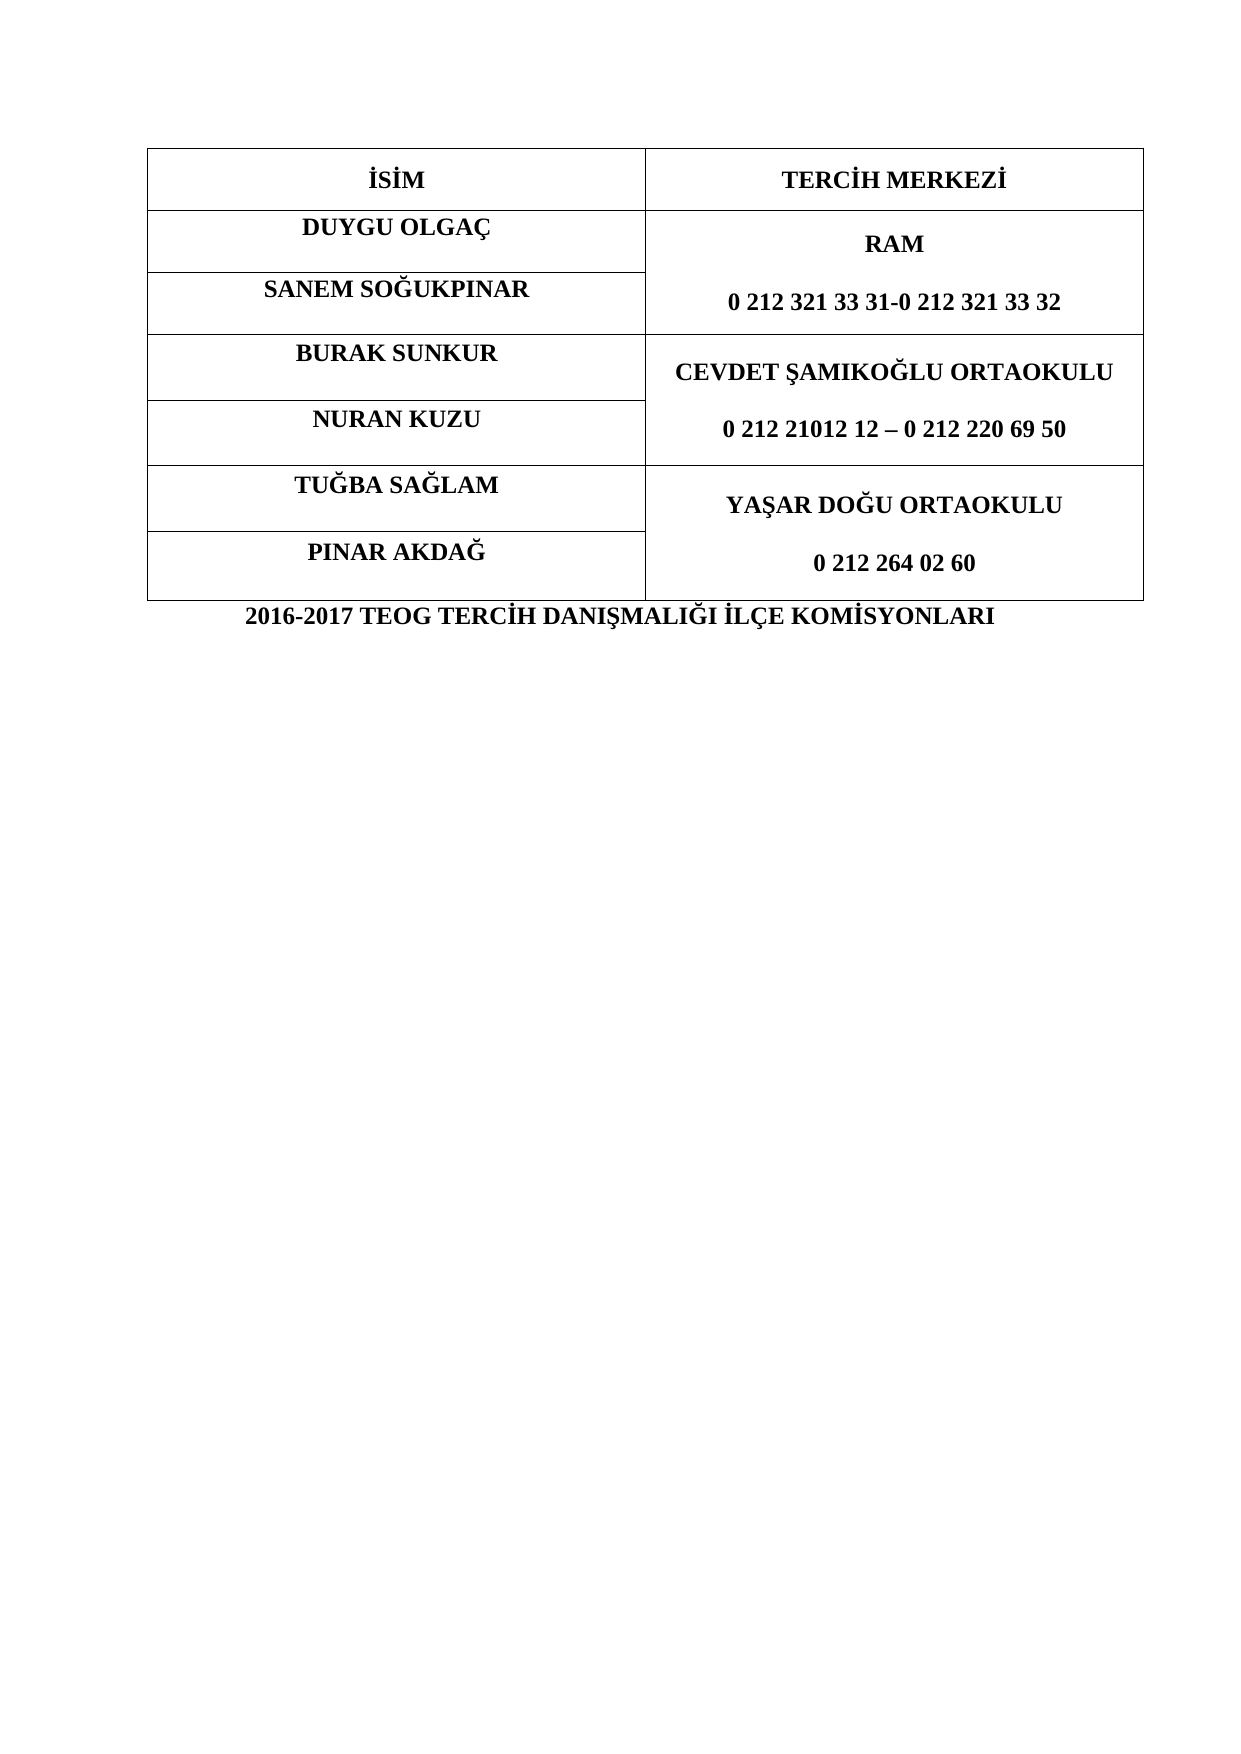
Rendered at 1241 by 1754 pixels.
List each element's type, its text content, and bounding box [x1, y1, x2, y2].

table_cell SANEM SOĞUKPINAR [148, 273, 645, 334]
table_cell RAM 0 212 321 33 31-0 212 321 33 32 [646, 211, 1143, 334]
table_cell CEVDET ŞAMIKOĞLU ORTAOKULU 0 212 21012 12 – 0 212 220 69 50 [646, 335, 1143, 465]
text 2016-2017 TEOG TERCİH DANIŞMALIĞI İLÇE KOMİSYONLARI [148, 601, 1093, 630]
table_cell PINAR AKDAĞ [148, 532, 645, 600]
table_cell BURAK SUNKUR [148, 335, 645, 399]
table_cell YAŞAR DOĞU ORTAOKULU 0 212 264 02 60 [646, 466, 1143, 600]
table_cell TUĞBA SAĞLAM [148, 466, 645, 531]
table_header TERCİH MERKEZİ [646, 149, 1143, 210]
table_header İSİM [148, 149, 645, 210]
table_cell NURAN KUZU [148, 401, 645, 465]
table_cell DUYGU OLGAÇ [148, 211, 645, 272]
